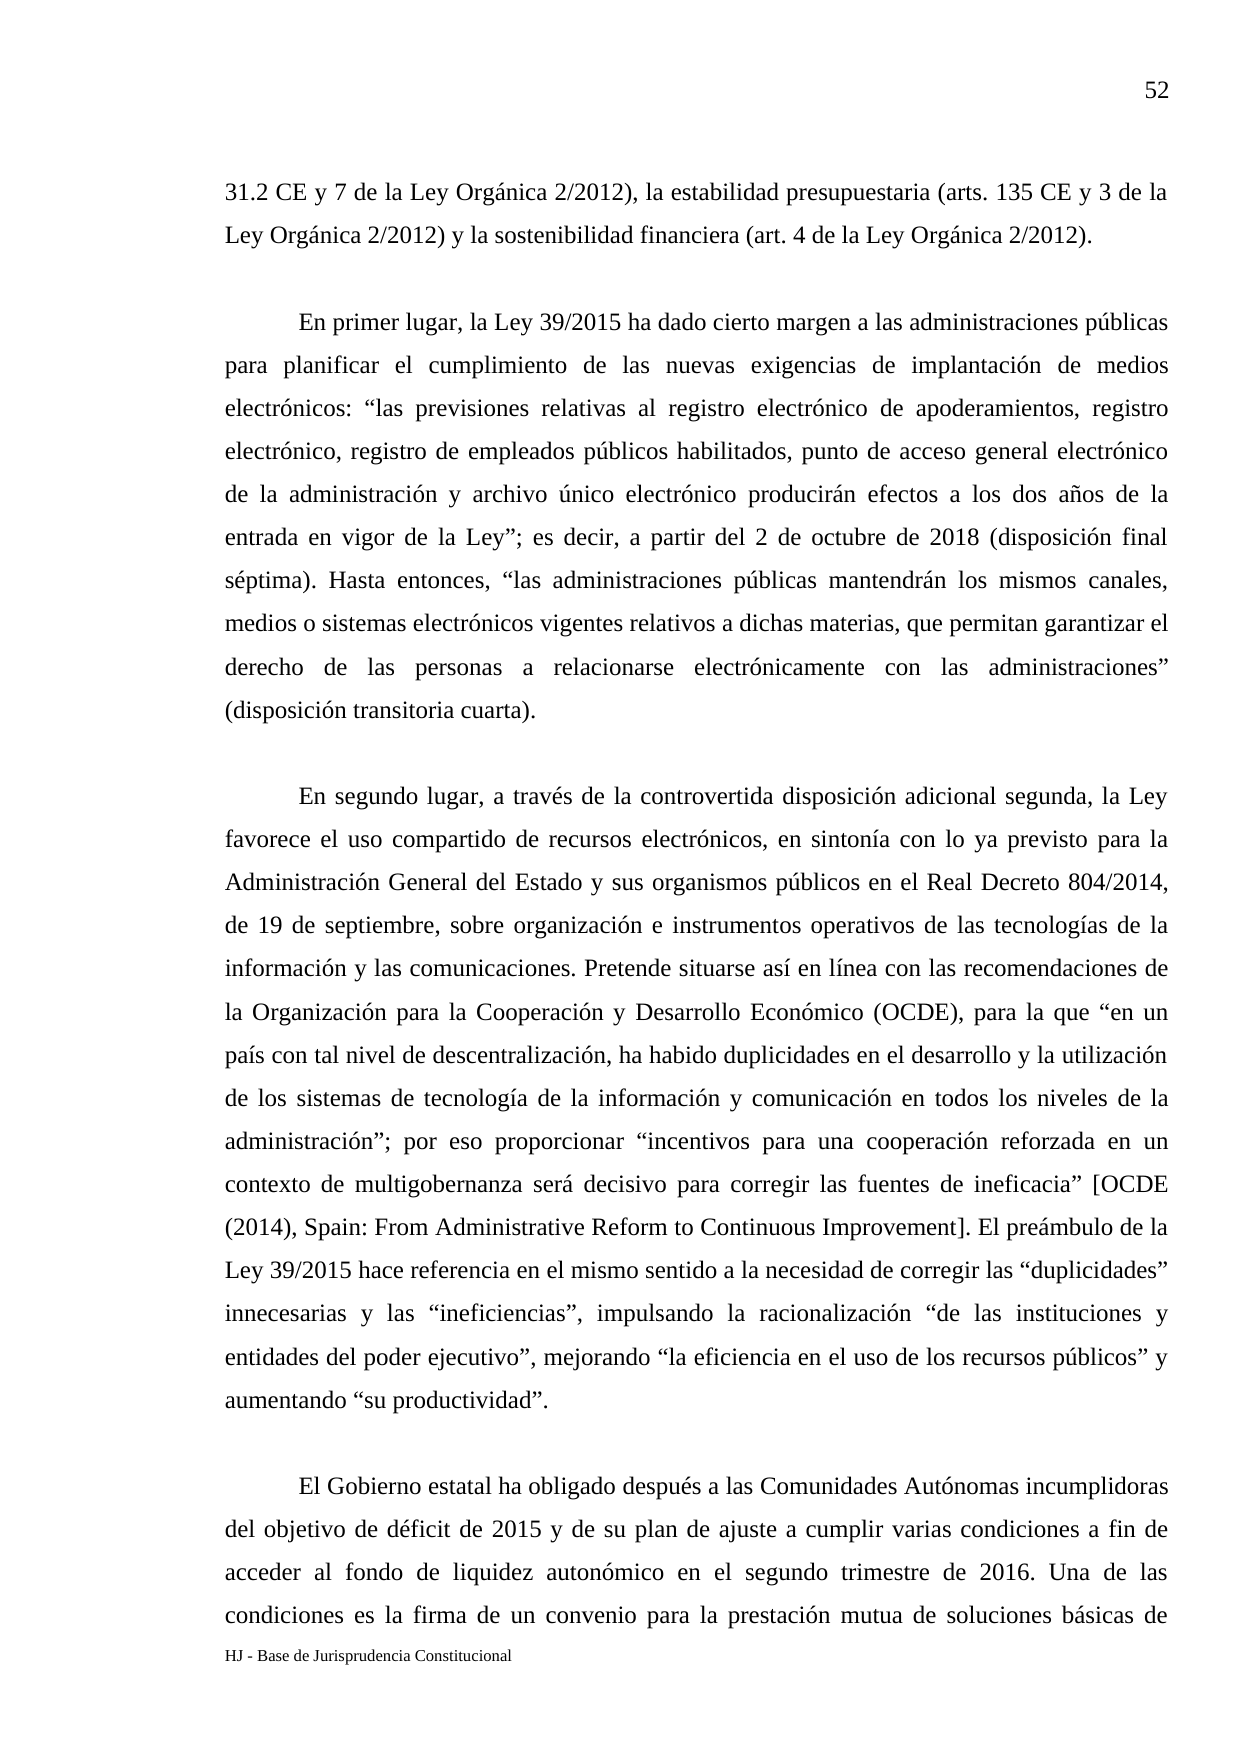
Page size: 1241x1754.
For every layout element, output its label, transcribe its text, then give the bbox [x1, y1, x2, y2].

text En segundo lugar, a través de la controvertida disposición adicional segunda, la Ley favorece el uso compartido de recursos electrónicos, en sintonía con lo ya previsto para la Administración General del Estado y sus organismos públicos en el Real Decreto 804/2014, de 19 de septiembre, sobre organización e instrumentos operativos de las tecnologías de la información y las comunicaciones. Pretende situarse así en línea con las recomendaciones de la Organización para la Cooperación y Desarrollo Económico (OCDE), para la que “en un país con tal nivel de descentralización, ha habido duplicidades en el desarrollo y la utilización de los sistemas de tecnología de la información y comunicación en todos los niveles de la administración”; por eso proporcionar “incentivos para una cooperación reforzada en un contexto de multigobernanza será decisivo para corregir las fuentes de ineficacia” [OCDE (2014), Spain: From Administrative Reform to Continuous Improvement]. El preámbulo de la Ley 39/2015 hace referencia en el mismo sentido a la necesidad de corregir las “duplicidades” innecesarias y las “ineficiencias”, impulsando la racionalización “de las instituciones y entidades del poder ejecutivo”, mejorando “la eficiencia en el uso de los recursos públicos” y aumentando “su productividad”. [224, 781, 1169, 1413]
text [224, 177, 1169, 249]
text En primer lugar, la Ley 39/2015 ha dado cierto margen a las administraciones públicas para planificar el cumplimiento de las nuevas exigencias de implantación de medios electrónicos: “las previsiones relativas al registro electrónico de apoderamientos, registro electrónico, registro de empleados públicos habilitados, punto de acceso general electrónico de la administración y archivo único electrónico producirán efectos a los dos años de la entrada en vigor de la Ley”; es decir, a partir del 2 de octubre de 2018 (disposición final séptima). Hasta entonces, “las administraciones públicas mantendrán los mismos canales, medios o sistemas electrónicos vigentes relativos a dichas materias, que permitan garantizar el derecho de las personas a relacionarse electrónicamente con las administraciones” (disposición transitoria cuarta). [224, 307, 1169, 723]
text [224, 1471, 1169, 1629]
